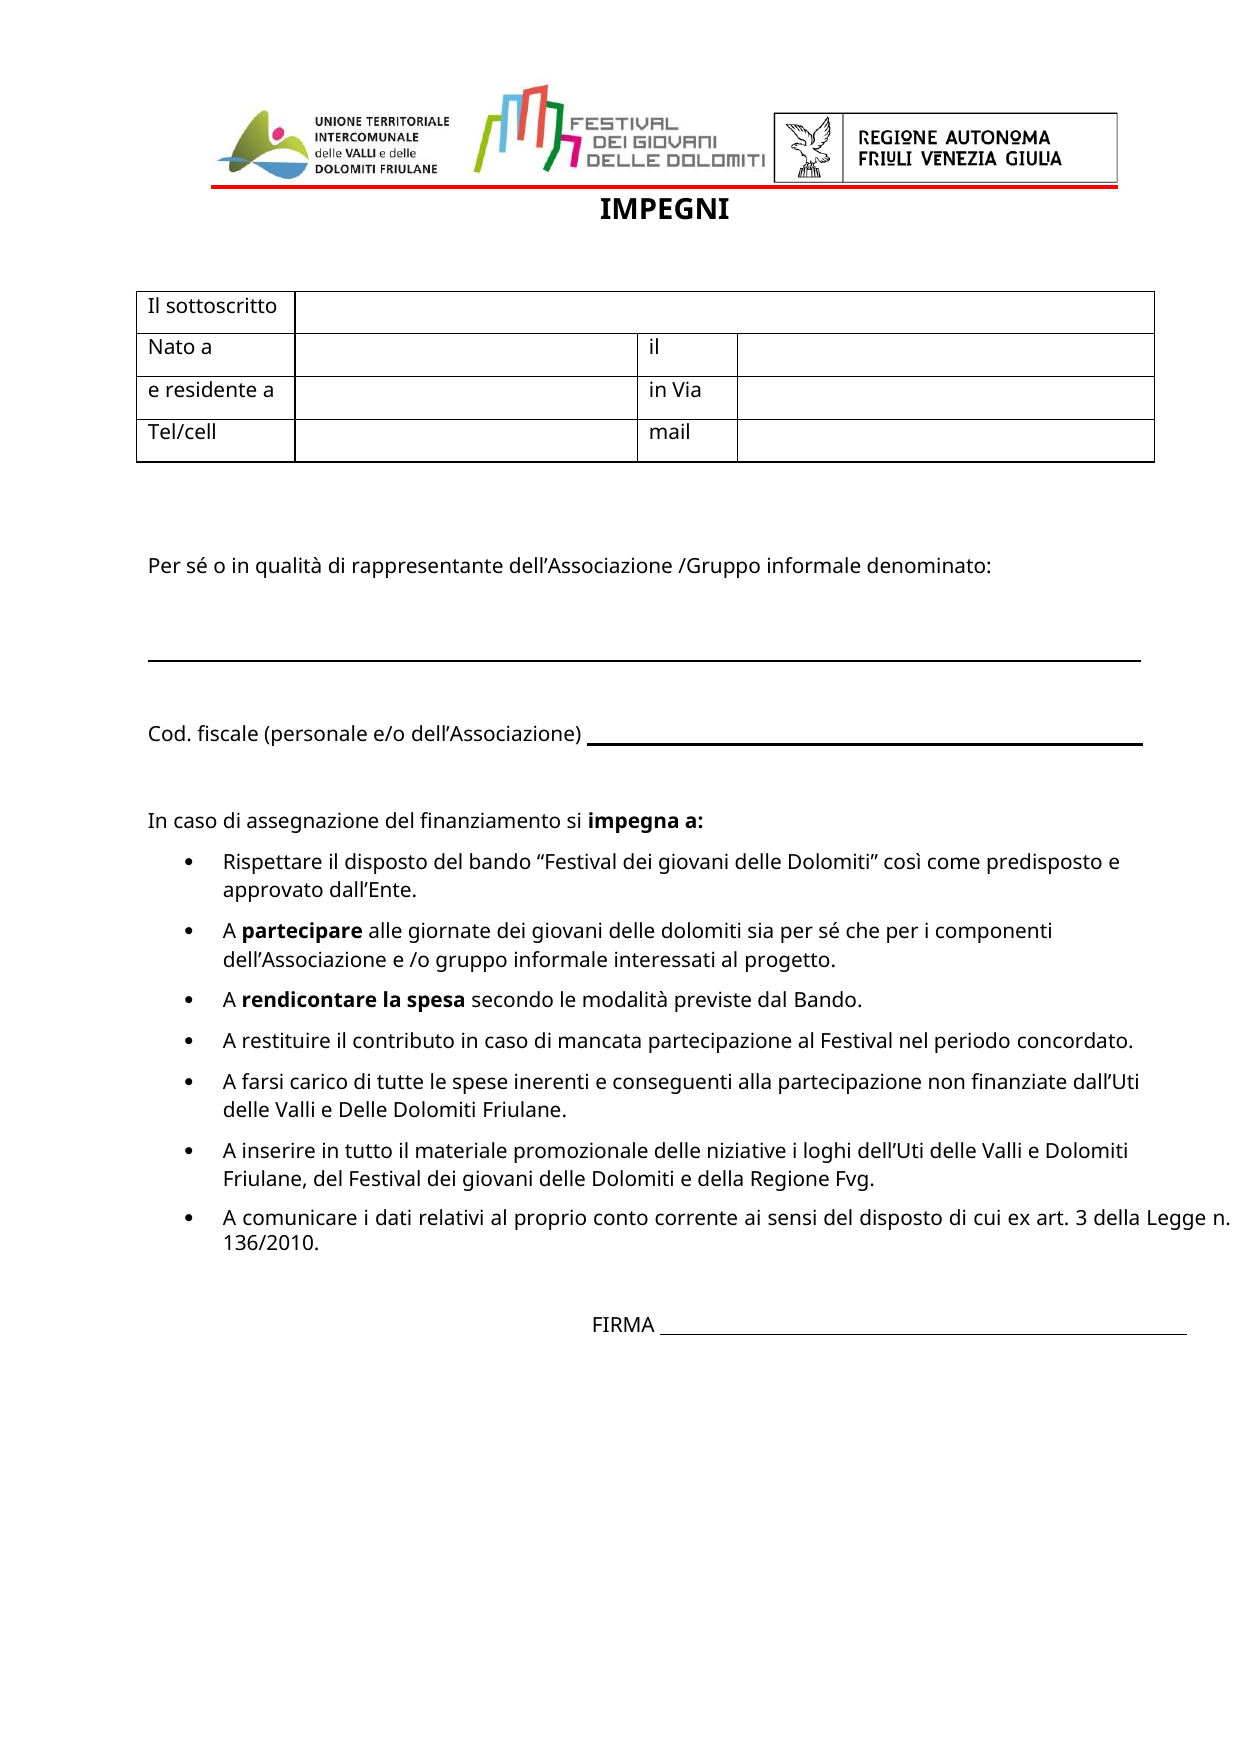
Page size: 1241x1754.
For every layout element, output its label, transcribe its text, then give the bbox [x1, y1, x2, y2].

list A restituire il contributo in caso di mancata partecipazione al Festival nel periodo concordato. [185, 1026, 1238, 1054]
table_cell [296, 420, 637, 461]
table_cell [296, 377, 637, 419]
table_cell Nato a [137, 334, 294, 376]
table_cell mail [638, 420, 737, 461]
list A inserire in tutto il materiale promozionale delle niziative i loghi dell’Uti delle Valli e Dolomiti Friulane, del Festival dei giovani delle Dolomiti e della Regione Fvg. [185, 1136, 1181, 1193]
text IMPEGNI [595, 188, 734, 228]
text FIRMA [592, 1310, 1238, 1338]
picture [211, 104, 452, 183]
table_cell il [638, 334, 737, 376]
list A farsi carico di tutte le spese inerenti e conseguenti alla partecipazione non finanziate dall’Uti delle Valli e Delle Dolomiti Friulane. [185, 1067, 1181, 1124]
text 136/2010. [223, 1230, 1238, 1255]
picture [464, 75, 766, 182]
text Cod. fiscale (personale e/o dell’Associazione) [148, 719, 1238, 747]
table_cell [738, 420, 1154, 461]
table_cell [296, 334, 637, 376]
table_cell in Via [638, 377, 737, 419]
list A partecipare alle giornate dei giovani delle dolomiti sia per sé che per i componenti dell’Associazione e /o gruppo informale interessati al progetto. [185, 916, 1181, 973]
text In caso di assegnazione del finanziamento si impegna a: [148, 806, 1238, 835]
list Rispettare il disposto del bando “Festival dei giovani delle Dolomiti” così come predisposto e approvato dall’Ente. [185, 847, 1181, 904]
table_header Il sottoscritto [137, 292, 294, 333]
list A comunicare i dati relativi al proprio conto corrente ai sensi del disposto di cui ex art. 3 della Legge n. [185, 1205, 1238, 1230]
table_cell [738, 377, 1154, 419]
table_cell [738, 334, 1154, 376]
list A rendicontare la spesa secondo le modalità previste dal Bando. [185, 985, 1238, 1014]
picture [773, 112, 1118, 183]
table_header [296, 292, 1154, 333]
table_cell e residente a [137, 377, 294, 419]
table_cell Tel/cell [137, 420, 294, 461]
text Per sé o in qualità di rappresentante dell’Associazione /Gruppo informale denominato: [148, 551, 1238, 580]
